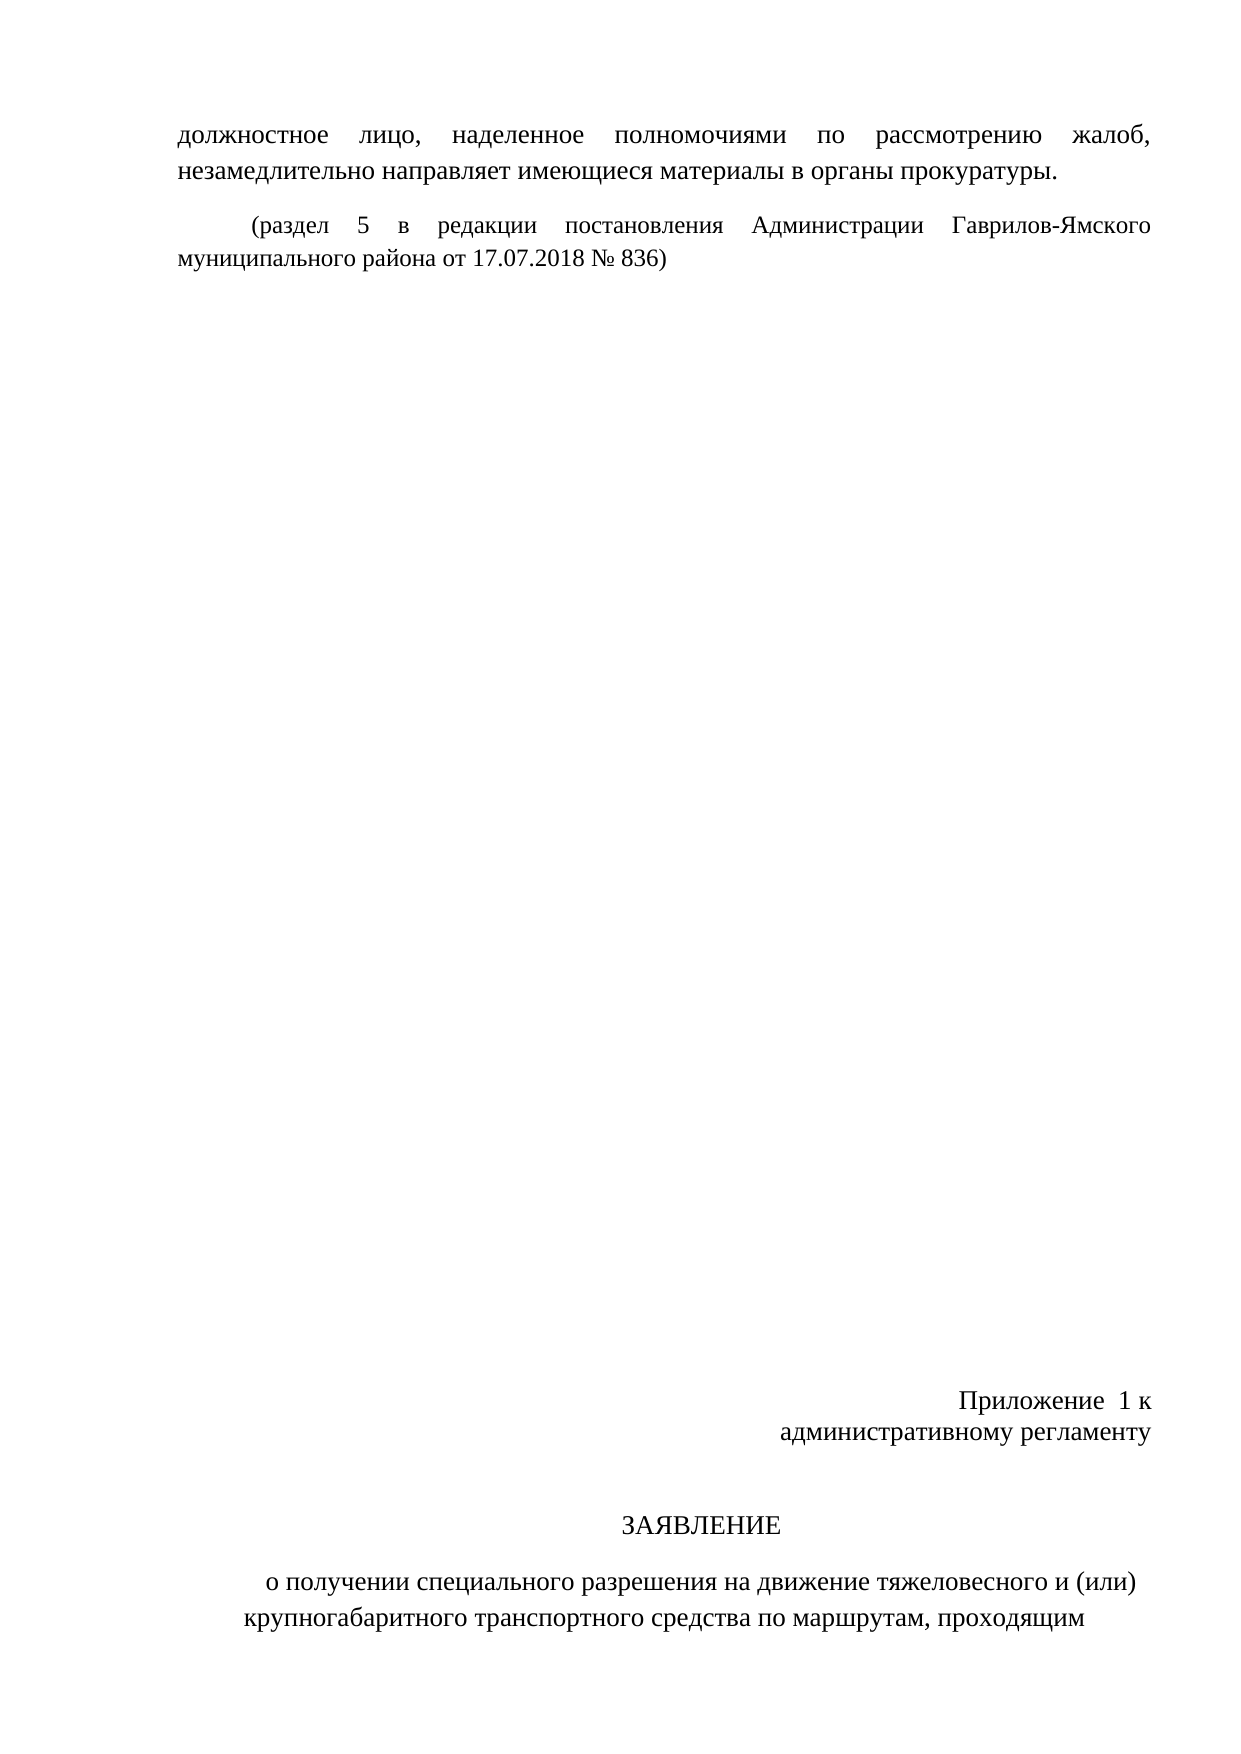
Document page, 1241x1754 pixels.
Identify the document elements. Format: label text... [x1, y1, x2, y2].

text ЗАЯВЛЕНИЕ [177, 1509, 1152, 1540]
text (раздел 5 в редакции постановления Администрации Гаврилов-Ямского муниципального района от 17.07.2018 № 836) [177, 210, 1152, 272]
text Приложение 1 к [177, 1384, 1152, 1415]
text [177, 118, 1152, 185]
text административному регламенту [177, 1415, 1152, 1446]
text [177, 1565, 1152, 1632]
